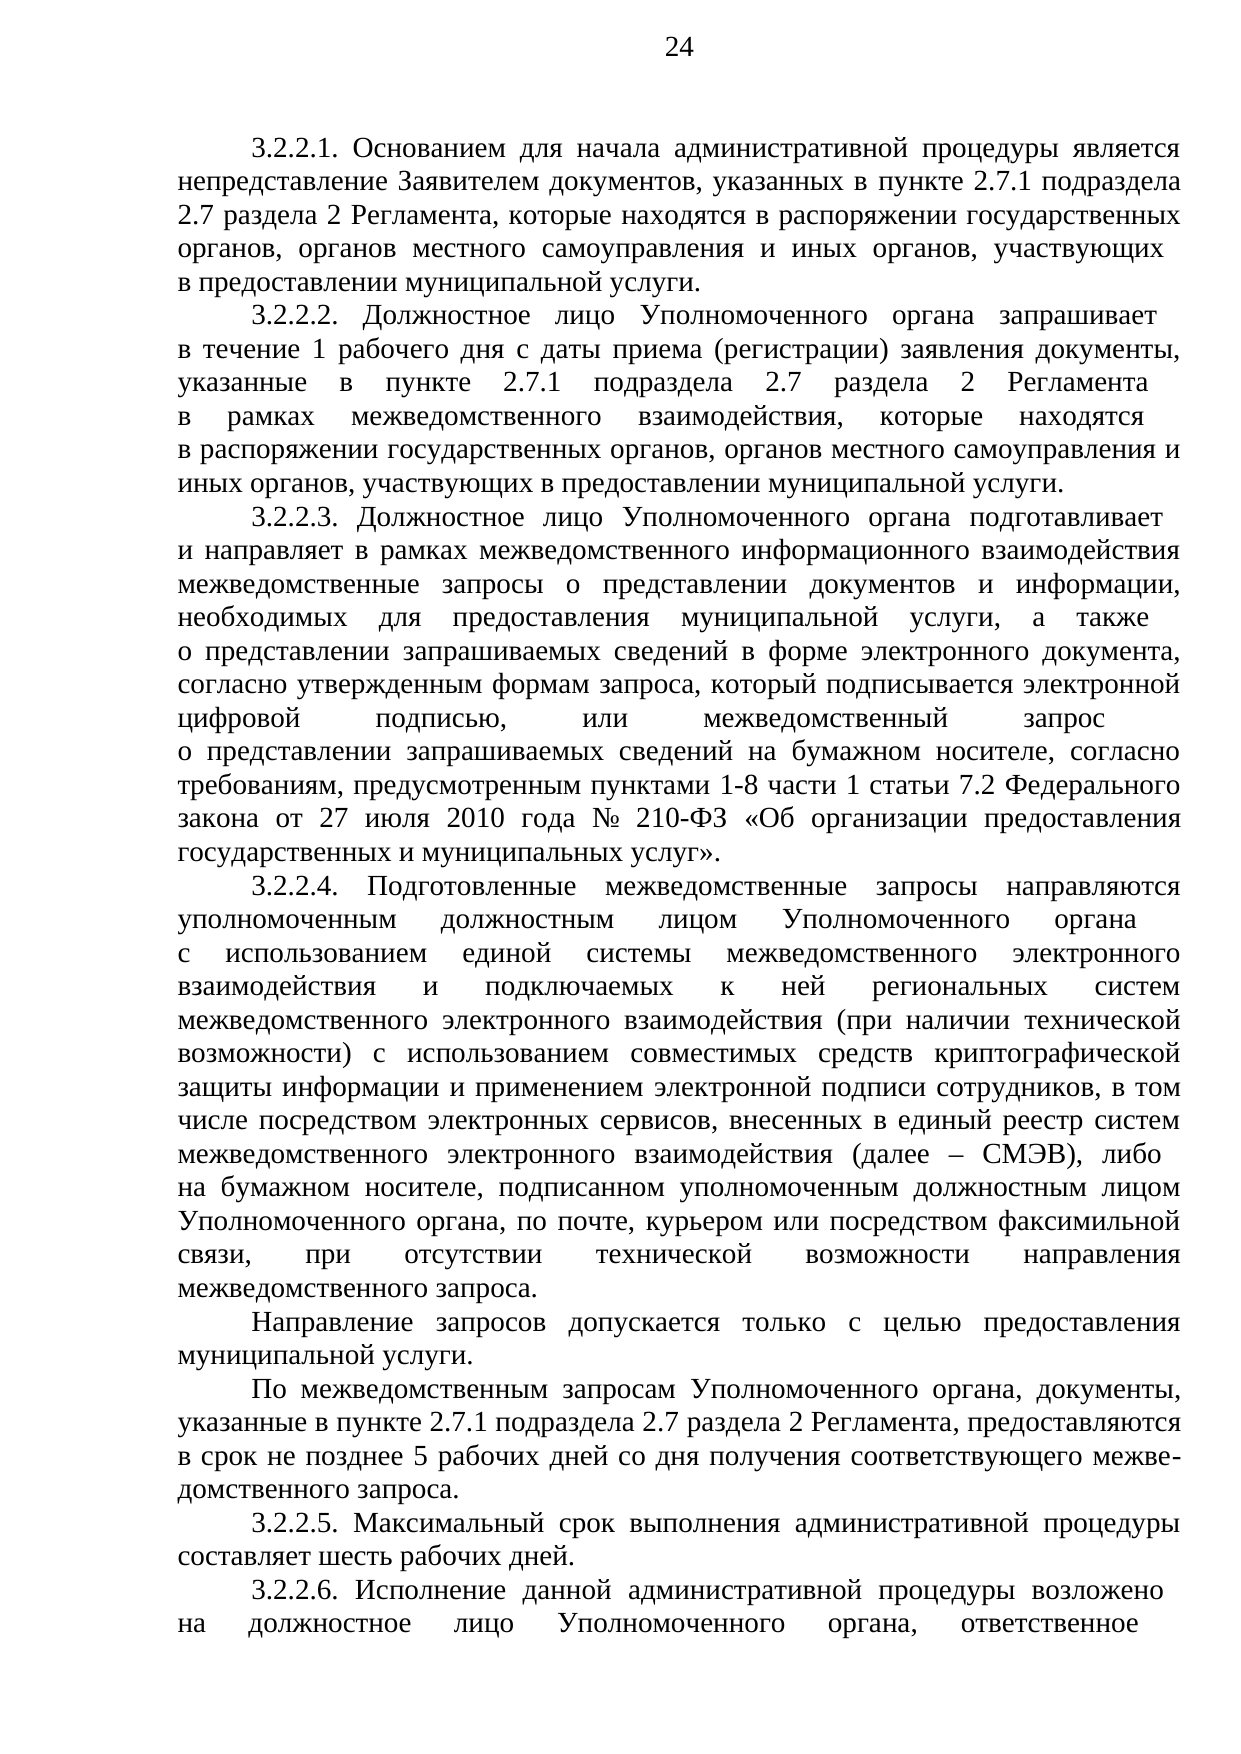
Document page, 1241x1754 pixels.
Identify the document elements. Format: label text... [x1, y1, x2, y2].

text 3.2.2.1. Основанием для начала административной процедуры является непредставление Заявителем документов, указанных в пункте 2.7.1 подраздела 2.7 раздела 2 Регламента, которые находятся в распоряжении государственных органов, органов местного самоуправления и иных органов, участвующих в предоставлении муниципальной услуги. [177, 130, 1181, 297]
text По межведомственным запросам Уполномоченного органа, документы, указанные в пункте 2.7.1 подраздела 2.7 раздела 2 Регламента, предоставляются в срок не позднее 5 рабочих дней со дня получения соответствующего межведомственного запроса. [177, 1371, 1181, 1505]
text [177, 1572, 1181, 1639]
text Направление запросов допускается только с целью предоставления муниципальной услуги. [177, 1304, 1181, 1371]
text 3.2.2.5. Максимальный срок выполнения административной процедуры составляет шесть рабочих дней. [177, 1505, 1181, 1572]
text 3.2.2.2. Должностное лицо Уполномоченного органа запрашивает в течение 1 рабочего дня с даты приема (регистрации) заявления документы, указанные в пункте 2.7.1 подраздела 2.7 раздела 2 Регламента в рамках межведомственного взаимодействия, которые находятся в распоряжении государственных органов, органов местного самоуправления и иных органов, участвующих в предоставлении муниципальной услуги. [177, 297, 1181, 499]
text 3.2.2.3. Должностное лицо Уполномоченного органа подготавливает и направляет в рамках межведомственного информационного взаимодействия межведомственные запросы о представлении документов и информации, необходимых для предоставления муниципальной услуги, а также о представлении запрашиваемых сведений в форме электронного документа, согласно утвержденным формам запроса, который подписывается электронной цифровой подписью, или межведомственный запрос о представлении запрашиваемых сведений на бумажном носителе, согласно требованиям, предусмотренным пунктами 1-8 части 1 статьи 7.2 Федерального закона от 27 июля 2010 года № 210-ФЗ «Об организации предоставления государственных и муниципальных услуг». [177, 499, 1181, 868]
text 3.2.2.4. Подготовленные межведомственные запросы направляются уполномоченным должностным лицом Уполномоченного органа с использованием единой системы межведомственного электронного взаимодействия и подключаемых к ней региональных систем межведомственного электронного взаимодействия (при наличии технической возможности) с использованием совместимых средств криптографической защиты информации и применением электронной подписи сотрудников, в том числе посредством электронных сервисов, внесенных в единый реестр систем межведомственного электронного взаимодействия (далее – СМЭВ), либо на бумажном носителе, подписанном уполномоченным должностным лицом Уполномоченного органа, по почте, курьером или посредством факсимильной связи, при отсутствии технической возможности направления межведомственного запроса. [177, 868, 1181, 1304]
